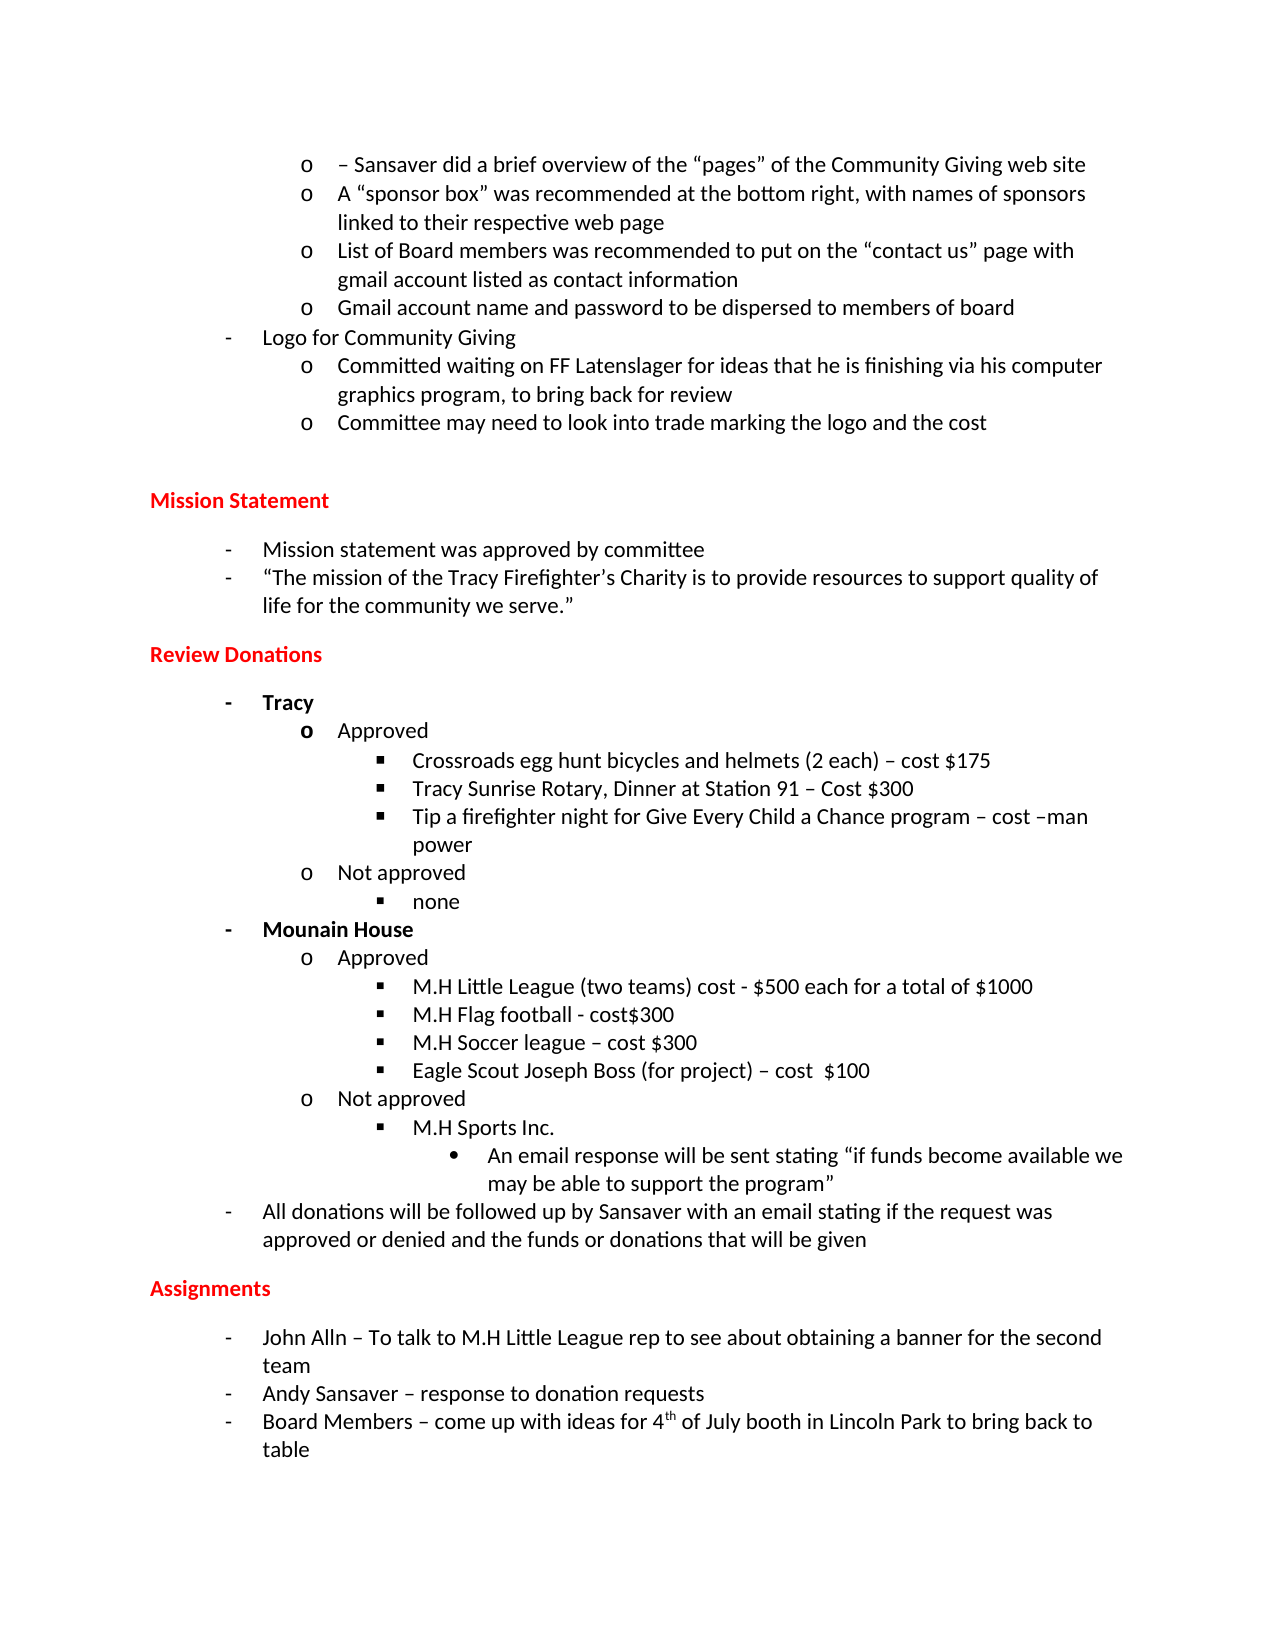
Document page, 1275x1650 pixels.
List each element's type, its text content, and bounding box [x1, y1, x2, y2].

list M.H Flag football - cost$300 [375, 1000, 1125, 1028]
list Committee may need to look into trade marking the logo and the cost [300, 408, 1125, 437]
list All donations will be followed up by Sansaver with an email stating if the request was approved or denied and the funds or donations that will be given [225, 1197, 1125, 1253]
list M.H Little League (two teams) cost - $500 each for a total of $1000 [375, 972, 1125, 1000]
list Not approved [300, 1084, 1125, 1113]
list Crossroads egg hunt bicycles and helmets (2 each) – cost $175 [375, 746, 1125, 774]
list Tracy [225, 688, 1125, 717]
list Andy Sansaver – response to donation requests [225, 1379, 1125, 1407]
text Assignments [150, 1274, 1125, 1302]
list Mounain House [225, 915, 1125, 943]
list M.H Sports Inc. [375, 1113, 1125, 1141]
list “The mission of the Tracy Firefighter’s Charity is to provide resources to support quality of life for the community we serve.” [225, 563, 1125, 619]
list Not approved [300, 858, 1125, 887]
list Board Members – come up with ideas for 4th of July booth in Lincoln Park to bring back to table [225, 1407, 1125, 1463]
list John Alln – To talk to M.H Little League rep to see about obtaining a banner for the second team [225, 1323, 1125, 1379]
list Approved [300, 943, 1125, 972]
list A “sponsor box” was recommended at the bottom right, with names of sponsors linked to their respective web page [300, 179, 1125, 236]
list List of Board members was recommended to put on the “contact us” page with gmail account listed as contact information [300, 236, 1125, 293]
list Committed waiting on FF Latenslager for ideas that he is finishing via his computer graphics program, to bring back for review [300, 351, 1125, 408]
list Tracy Sunrise Rotary, Dinner at Station 91 – Cost $300 [375, 774, 1125, 802]
list Mission statement was approved by committee [225, 535, 1125, 563]
list An email response will be sent stating “if funds become available we may be able to support the program” [450, 1141, 1125, 1197]
list Gmail account name and password to be dispersed to members of board [300, 293, 1125, 323]
list Tip a firefighter night for Give Every Child a Chance program – cost –man power [375, 802, 1125, 858]
list – Sansaver did a brief overview of the “pages” of the Community Giving web site [300, 150, 1125, 179]
list M.H Soccer league – cost $300 [375, 1028, 1125, 1056]
text Mission Statement [150, 486, 1125, 514]
list Eagle Scout Joseph Boss (for project) – cost $100 [375, 1056, 1125, 1084]
list none [375, 887, 1125, 915]
text Review Donations [150, 640, 1125, 668]
list Approved [300, 717, 1125, 746]
list Logo for Community Giving [225, 323, 1125, 351]
